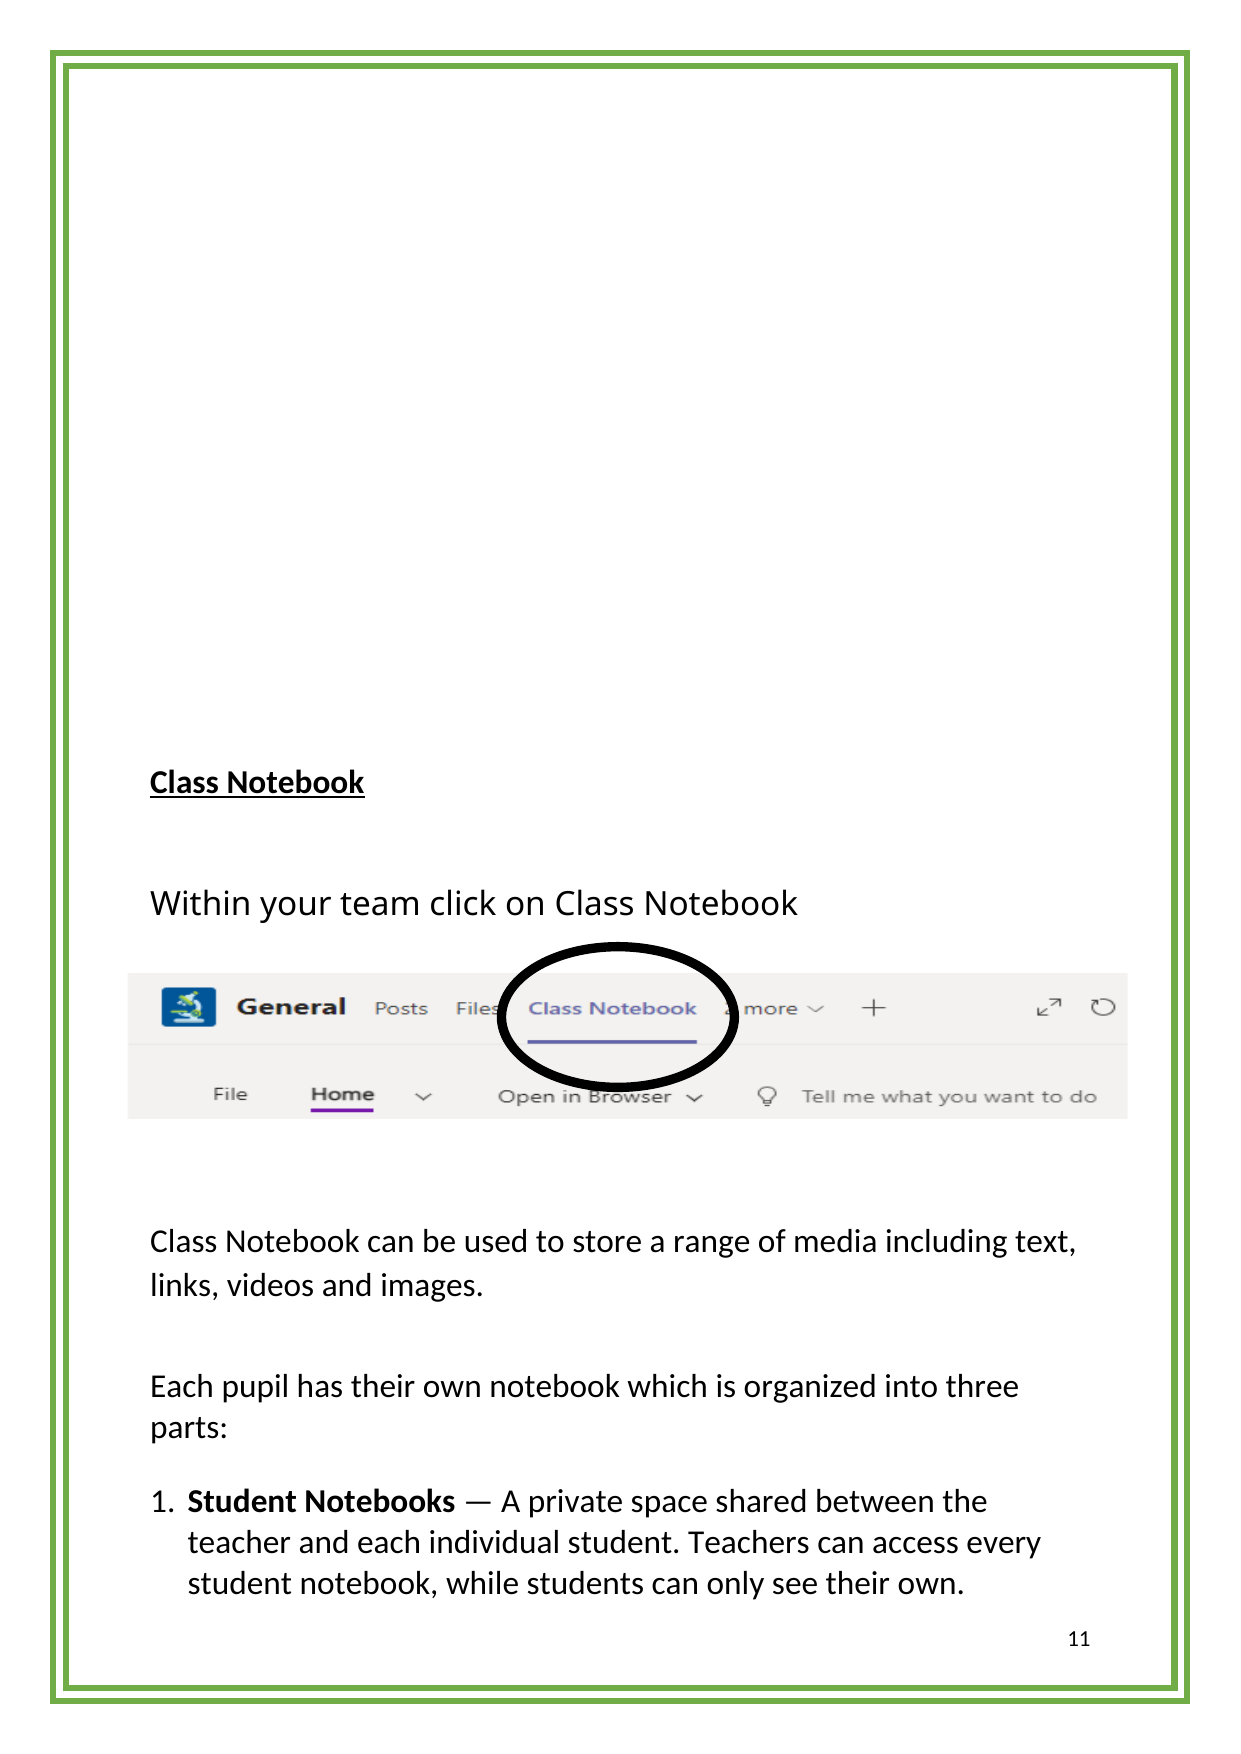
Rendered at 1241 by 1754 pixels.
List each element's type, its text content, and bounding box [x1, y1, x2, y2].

text Class Notebook can be used to store a range of media including text, links, videos and images. [150, 1220, 1090, 1304]
picture [112, 973, 1128, 1119]
text Each pupil has their own notebook which is organized into three parts: [150, 1365, 1090, 1446]
text Within your team click on Class Notebook [150, 879, 1090, 925]
picture [507, 973, 729, 1082]
text Class Notebook [150, 761, 1090, 802]
list Student Notebooks — A private space shared between the teacher and each individual student. Teachers can access every student notebook, while students can only see their own. [150, 1481, 1090, 1603]
